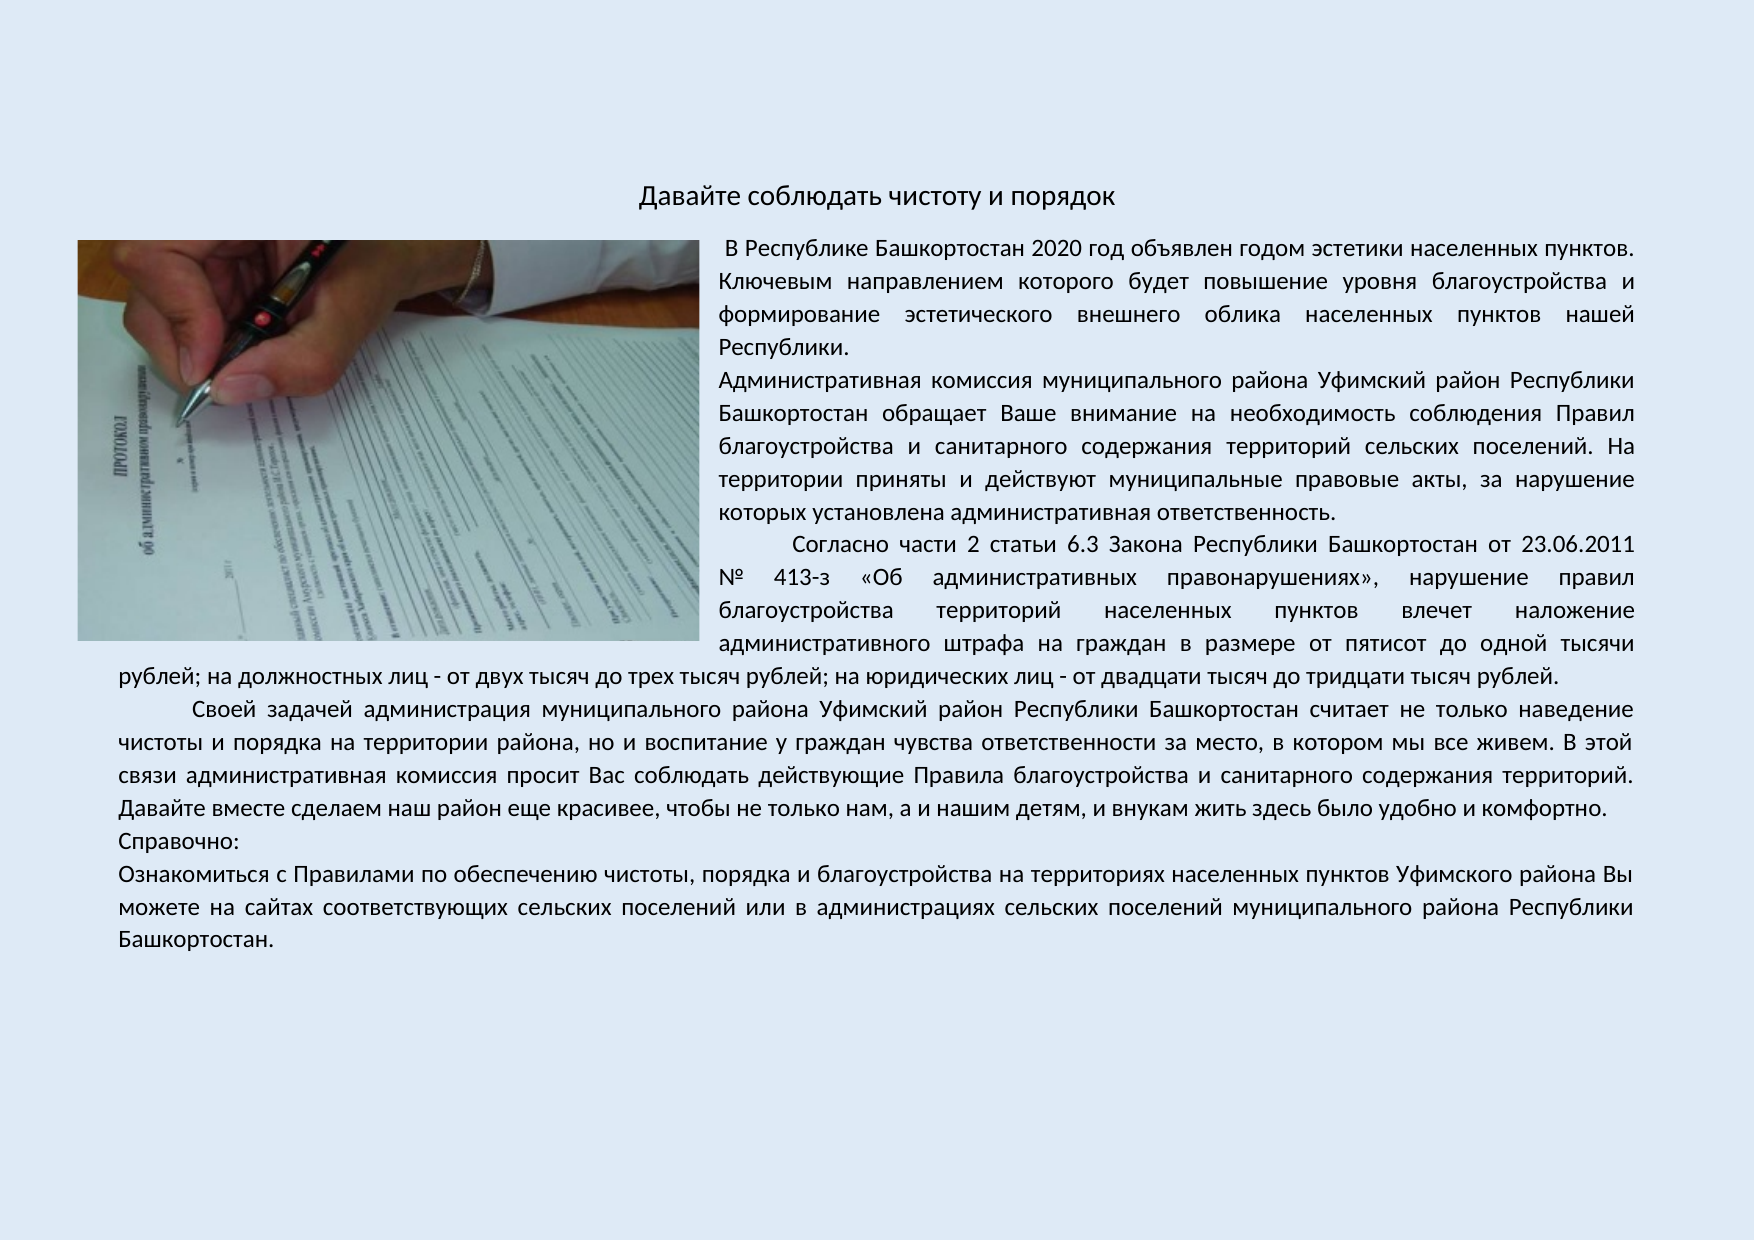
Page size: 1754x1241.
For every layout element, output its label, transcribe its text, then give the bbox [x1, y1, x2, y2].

text Справочно: [118, 825, 1636, 855]
picture [77, 240, 700, 641]
text В Республике Башкортостан 2020 год объявлен годом эстетики населенных пунктов. Ключевым направлением которого будет повышение уровня благоустройства и формирование эстетического внешнего облика населенных пунктов нашей Республики. [118, 232, 1636, 362]
text Согласно части 2 статьи 6.3 Закона Республики Башкортостан от 23.06.2011 № 413-з «Об административных правонарушениях», нарушение правил благоустройства территорий населенных пунктов влечет наложение административного штрафа на граждан в размере от пятисот до одной тысячи рублей; на должностных лиц - от двух тысяч до трех тысяч рублей; на юридических лиц - от двадцати тысяч до тридцати тысяч рублей. [118, 528, 1636, 691]
text Административная комиссия муниципального района Уфимский район Республики Башкортостан обращает Ваше внимание на необходимость соблюдения Правил благоустройства и санитарного содержания территорий сельских поселений. На территории приняты и действуют муниципальные правовые акты, за нарушение которых установлена административная ответственность. [700, 364, 1636, 526]
text Ознакомиться с Правилами по обеспечению чистоты, порядка и благоустройства на территориях населенных пунктов Уфимского района Вы можете на сайтах соответствующих сельских поселений или в администрациях сельских поселений муниципального района Республики Башкортостан. [118, 858, 1636, 954]
text Давайте соблюдать чистоту и порядок [118, 177, 1636, 213]
text Своей задачей администрация муниципального района Уфимский район Республики Башкортостан считает не только наведение чистоты и порядка на территории района, но и воспитание у граждан чувства ответственности за место, в котором мы все живем. В этой связи административная комиссия просит Вас соблюдать действующие Правила благоустройства и санитарного содержания территорий. Давайте вместе сделаем наш район еще красивее, чтобы не только нам, а и нашим детям, и внукам жить здесь было удобно и комфортно. [118, 693, 1636, 822]
